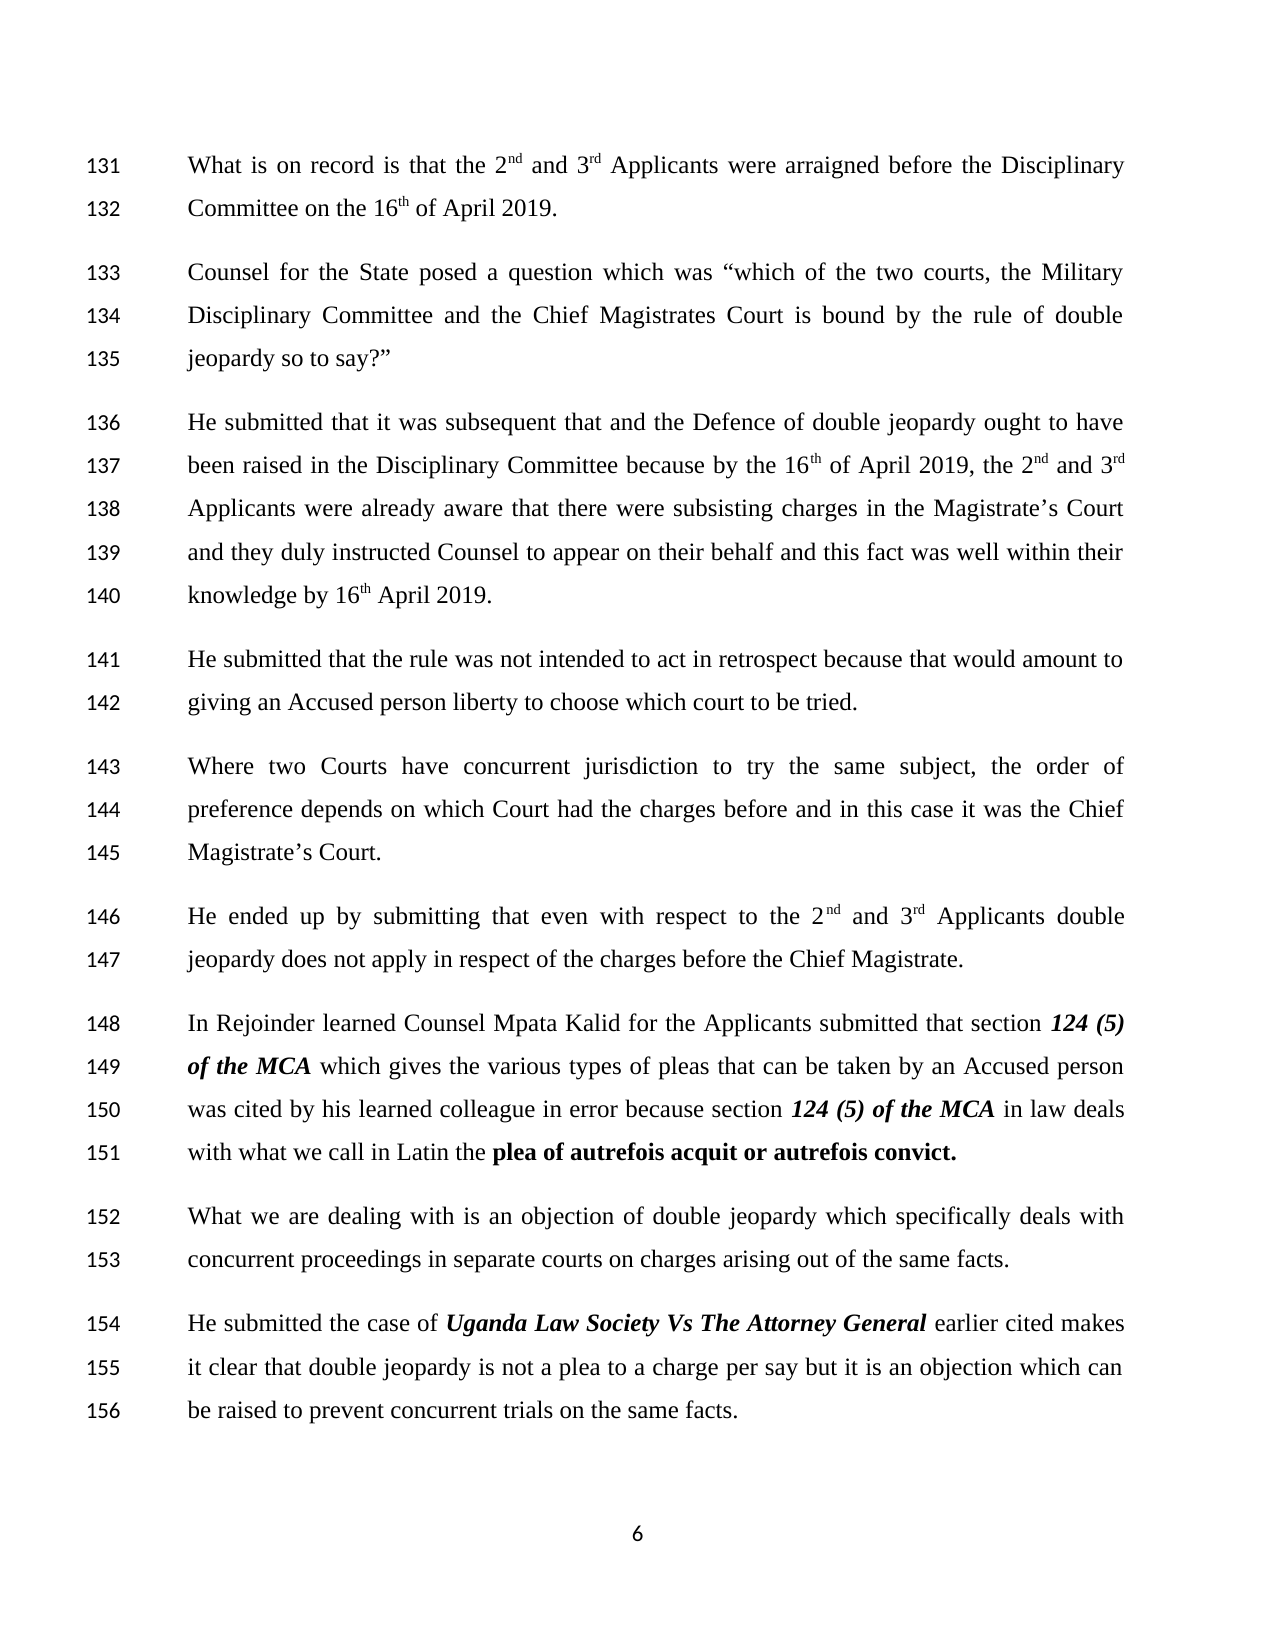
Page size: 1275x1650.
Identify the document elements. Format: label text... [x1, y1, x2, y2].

text He ended up by submitting that even with respect to the 2nd and 3rd Applicants double jeopardy does not apply in respect of the charges before the Chief Magistrate. [187, 901, 1125, 973]
text He submitted the case of Uganda Law Society Vs The Attorney General earlier cited makes it clear that double jeopardy is not a plea to a charge per say but it is an objection which can be raised to prevent concurrent trials on the same facts. [187, 1308, 1125, 1423]
text Counsel for the State posed a question which was “which of the two courts, the Military Disciplinary Committee and the Chief Magistrates Court is bound by the rule of double jeopardy so to say?” [187, 257, 1125, 372]
text He submitted that the rule was not intended to act in retrospect because that would amount to giving an Accused person liberty to choose which court to be tried. [187, 644, 1125, 716]
text Where two Courts have concurrent jurisdiction to try the same subject, the order of preference depends on which Court had the charges before and in this case it was the Chief Magistrate’s Court. [187, 751, 1125, 866]
text In Rejoinder learned Counsel Mpata Kalid for the Applicants submitted that section 124 (5) of the MCA which gives the various types of pleas that can be taken by an Accused person was cited by his learned colleague in error because section 124 (5) of the MCA in law deals with what we call in Latin the plea of autrefois acquit or autrefois convict. [187, 1008, 1125, 1166]
text What we are dealing with is an objection of double jeopardy which specifically deals with concurrent proceedings in separate courts on charges arising out of the same facts. [187, 1201, 1125, 1273]
text He submitted that it was subsequent that and the Defence of double jeopardy ought to have been raised in the Disciplinary Committee because by the 16th of April 2019, the 2nd and 3rd Applicants were already aware that there were subsisting charges in the Magistrate’s Court and they duly instructed Counsel to appear on their behalf and this fact was well within their knowledge by 16th April 2019. [187, 407, 1125, 608]
text What is on record is that the 2nd and 3rd Applicants were arraigned before the Disciplinary Committee on the 16th of April 2019. [187, 150, 1125, 222]
